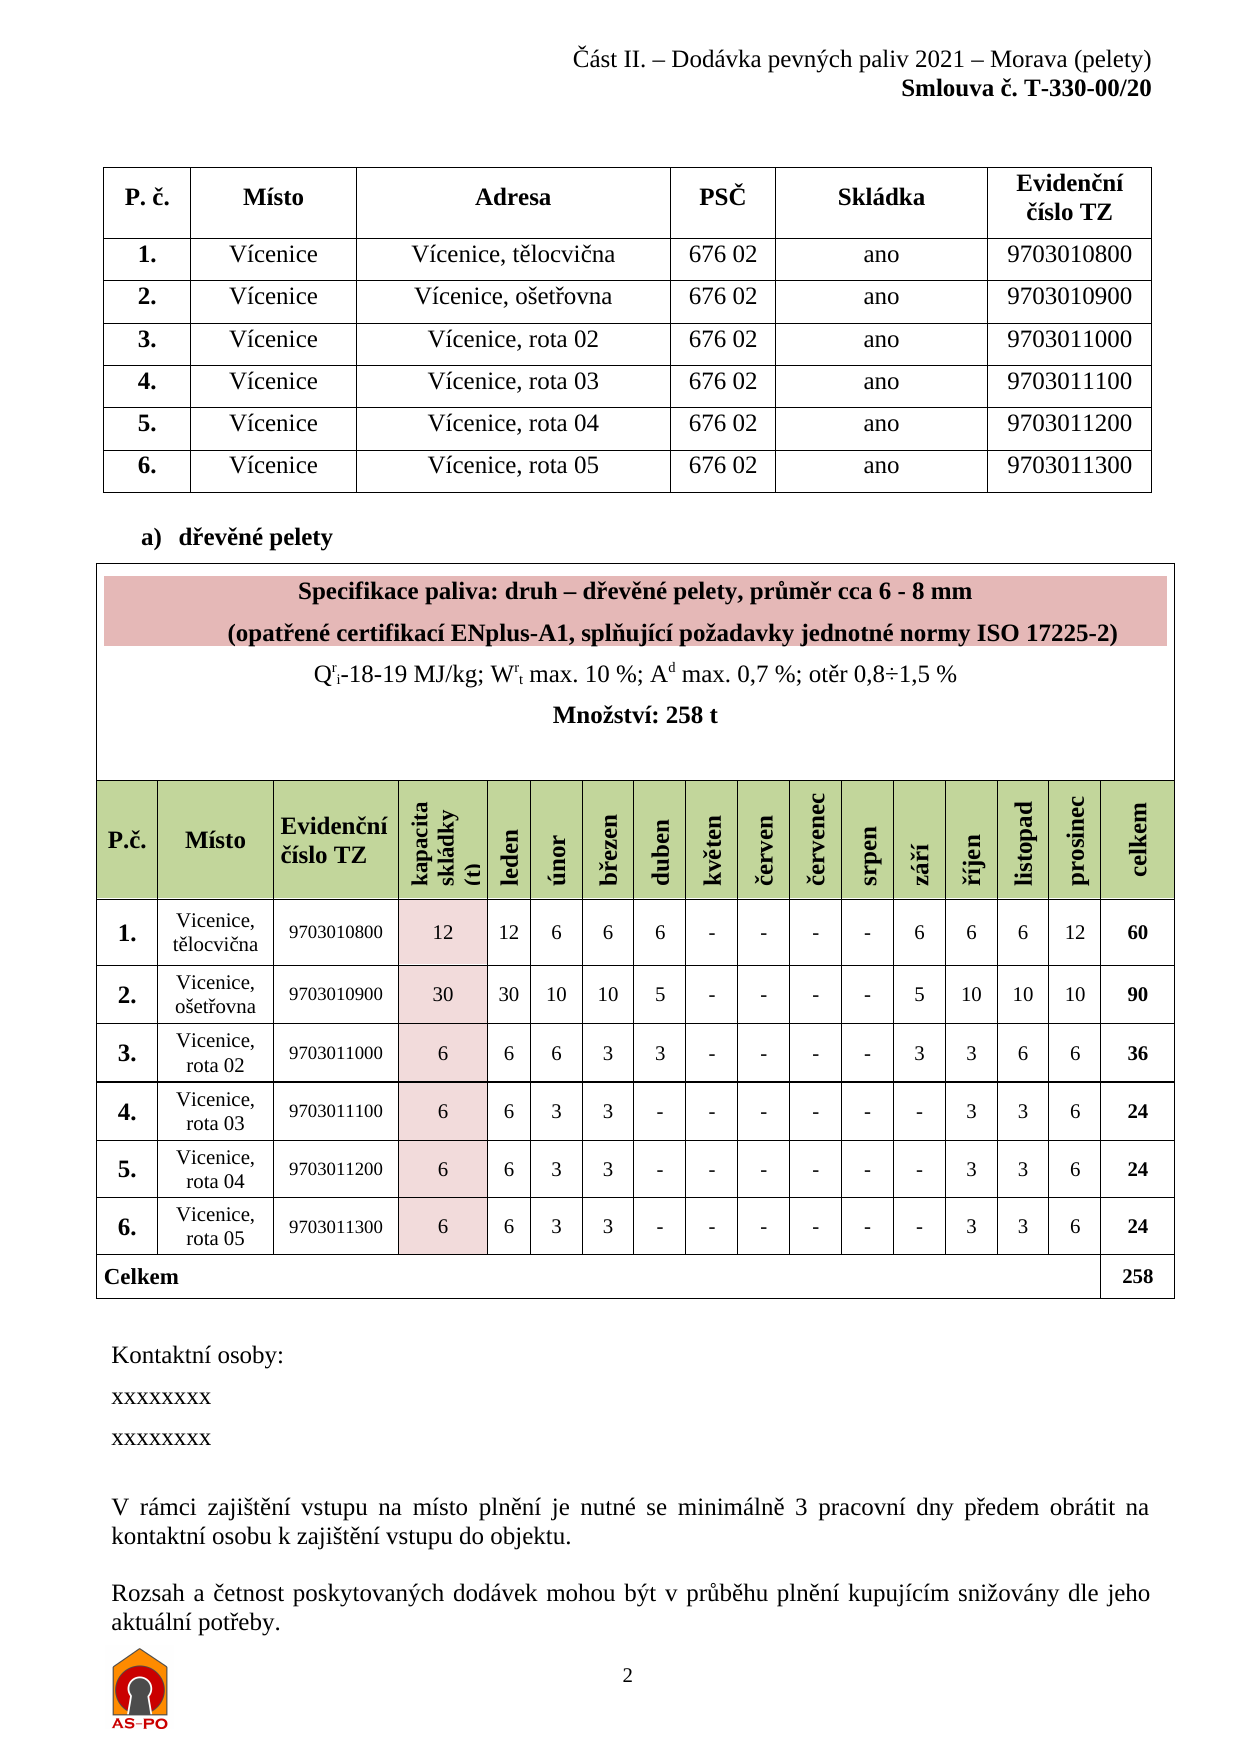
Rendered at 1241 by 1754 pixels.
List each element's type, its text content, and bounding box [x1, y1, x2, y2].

table_cell - [790, 966, 841, 1023]
table_cell 9703010800 [988, 239, 1151, 280]
table_cell - [790, 1198, 841, 1254]
table_cell 3 [531, 1083, 582, 1140]
table_cell Evidenční číslo TZ [274, 781, 398, 898]
table_cell 3. [97, 1024, 157, 1081]
table_cell 6 [1049, 1198, 1100, 1254]
table_cell - [686, 966, 737, 1023]
table_cell Vicenice, ošetřovna [158, 966, 273, 1023]
table_cell 9703011100 [988, 366, 1151, 407]
table_cell 6 [399, 1024, 487, 1081]
table_cell 6 [998, 900, 1048, 964]
table_cell červenec [790, 781, 841, 898]
table_cell Vícenice [191, 451, 356, 492]
table_cell 3 [583, 1024, 633, 1081]
table_cell - [686, 1024, 737, 1081]
table_cell Vicenice, rota 02 [158, 1024, 273, 1081]
table_cell Vícenice, rota 02 [357, 324, 670, 365]
table_cell Vícenice [191, 324, 356, 365]
table_cell ano [776, 451, 987, 492]
table_cell 24 [1101, 1083, 1174, 1140]
table_cell - [842, 1024, 893, 1081]
picture [104, 1645, 175, 1729]
table_cell - [738, 1024, 789, 1081]
table_cell 676 02 [671, 366, 775, 407]
table_cell - [686, 1141, 737, 1197]
table_cell 3. [104, 324, 190, 365]
table_cell ano [776, 366, 987, 407]
table_cell 3 [583, 1198, 633, 1254]
table_cell 3 [998, 1198, 1048, 1254]
list xxxxxxxx [111, 1422, 1152, 1451]
table_cell - [634, 1141, 685, 1197]
table_cell ano [776, 408, 987, 449]
table_cell 30 [399, 966, 487, 1023]
table_cell leden [488, 781, 530, 898]
list dřevěné pelety [141, 522, 1152, 550]
table_cell 4. [97, 1083, 157, 1140]
table_cell Vicenice, tělocvična [158, 900, 273, 964]
table_cell 258 [1101, 1255, 1174, 1297]
table_cell - [738, 1141, 789, 1197]
table_cell 9703010800 [274, 900, 398, 964]
table_cell 3 [583, 1083, 633, 1140]
table_cell - [894, 1083, 945, 1140]
table_header Specifikace paliva: druh – dřevěné pelety, průměr cca 6 - 8 mm (opatřené certifikací ENplus-A1, splňující požadavky jednotné normy ISO 17225-2) Qri-18-19 MJ/kg; Wrt max. 10 %; Ad max. 0,7 %; otěr 0,8÷1,5 % Množství: 258 t [97, 564, 1174, 780]
table_cell 6 [1049, 1024, 1100, 1081]
table_cell 6 [399, 1083, 487, 1140]
table_cell 60 [1101, 900, 1174, 964]
table_cell 9703011300 [988, 451, 1151, 492]
table_cell 5. [97, 1141, 157, 1197]
table_cell 12 [1049, 900, 1100, 964]
table_cell - [842, 1198, 893, 1254]
table_cell - [686, 1198, 737, 1254]
table_cell 3 [946, 1024, 997, 1081]
table_cell prosinec [1049, 781, 1100, 898]
table_cell - [686, 1083, 737, 1140]
table_cell - [790, 1141, 841, 1197]
table_header Skládka [776, 168, 987, 238]
table_cell 3 [583, 1141, 633, 1197]
list Kontaktní osoby: [111, 1340, 1152, 1368]
table_cell 3 [531, 1141, 582, 1197]
table_cell 676 02 [671, 408, 775, 449]
table_cell - [738, 966, 789, 1023]
table_cell Vicenice, rota 05 [158, 1198, 273, 1254]
table_cell celkem [1101, 781, 1174, 898]
table_cell - [686, 900, 737, 964]
table_cell Vícenice, ošetřovna [357, 281, 670, 323]
table_cell únor [531, 781, 582, 898]
table_cell Celkem [97, 1255, 1100, 1297]
table_cell ano [776, 324, 987, 365]
table_cell 6 [488, 1141, 530, 1197]
table_cell červen [738, 781, 789, 898]
table_cell 24 [1101, 1198, 1174, 1254]
table_cell 2. [97, 966, 157, 1023]
table_cell - [894, 1141, 945, 1197]
table_cell 3 [946, 1198, 997, 1254]
table_cell 3 [946, 1141, 997, 1197]
table_cell listopad [998, 781, 1048, 898]
table_cell září [894, 781, 945, 898]
table_cell 10 [583, 966, 633, 1023]
table_cell 36 [1101, 1024, 1174, 1081]
table_cell - [790, 900, 841, 964]
table_cell Vicenice, rota 04 [158, 1141, 273, 1197]
table_cell Vícenice, rota 05 [357, 451, 670, 492]
table_cell Vícenice, tělocvična [357, 239, 670, 280]
table_cell P.č. [97, 781, 157, 898]
table_cell 24 [1101, 1141, 1174, 1197]
table_cell 10 [1049, 966, 1100, 1023]
table_cell - [634, 1083, 685, 1140]
table_cell 6 [946, 900, 997, 964]
table_cell 3 [998, 1083, 1048, 1140]
table_cell 2. [104, 281, 190, 323]
table_cell 9703010900 [274, 966, 398, 1023]
table_cell duben [634, 781, 685, 898]
table_cell 6 [399, 1198, 487, 1254]
table_cell 9703011200 [274, 1141, 398, 1197]
table_cell - [790, 1024, 841, 1081]
table_header Místo [191, 168, 356, 238]
table_cell 9703011000 [274, 1024, 398, 1081]
table_cell 6. [97, 1198, 157, 1254]
list Rozsah a četnost poskytovaných dodávek mohou být v průběhu plnění kupujícím snižovány dle jeho aktuální potřeby. [111, 1578, 1152, 1636]
table_cell Vícenice [191, 281, 356, 323]
table_cell 676 02 [671, 451, 775, 492]
table_cell 12 [399, 900, 487, 964]
table_cell 30 [488, 966, 530, 1023]
table_cell - [790, 1083, 841, 1140]
table_cell Místo [158, 781, 273, 898]
table_cell 4. [104, 366, 190, 407]
table_cell 5 [634, 966, 685, 1023]
table_cell 90 [1101, 966, 1174, 1023]
table_cell 676 02 [671, 281, 775, 323]
table_cell 5 [894, 966, 945, 1023]
table_cell - [842, 900, 893, 964]
table_cell Vícenice, rota 03 [357, 366, 670, 407]
list xxxxxxxx [111, 1381, 1152, 1410]
table_cell 10 [531, 966, 582, 1023]
table_cell 6 [998, 1024, 1048, 1081]
table_cell 6 [634, 900, 685, 964]
table_cell - [842, 966, 893, 1023]
table_cell 6 [488, 1024, 530, 1081]
table_cell 6 [531, 1024, 582, 1081]
table_cell 1. [97, 900, 157, 964]
table_cell 5. [104, 408, 190, 449]
table_cell 6 [894, 900, 945, 964]
table_cell - [894, 1198, 945, 1254]
table_cell - [738, 900, 789, 964]
table_cell 3 [998, 1141, 1048, 1197]
table_cell březen [583, 781, 633, 898]
list V rámci zajištění vstupu na místo plnění je nutné se minimálně 3 pracovní dny předem obrátit na kontaktní osobu k zajištění vstupu do objektu. [111, 1492, 1152, 1550]
table_cell Vícenice [191, 408, 356, 449]
table_cell 6 [583, 900, 633, 964]
table_cell Vícenice, rota 04 [357, 408, 670, 449]
table_cell 6 [1049, 1083, 1100, 1140]
table_cell 6 [1049, 1141, 1100, 1197]
table_cell - [738, 1198, 789, 1254]
table_cell 9703010900 [988, 281, 1151, 323]
table_cell 3 [634, 1024, 685, 1081]
table_header Evidenční číslo TZ [988, 168, 1151, 238]
table_cell 3 [894, 1024, 945, 1081]
table_cell kapacita skládky (t) [399, 781, 487, 898]
table_cell 9703011200 [988, 408, 1151, 449]
table_cell 6. [104, 451, 190, 492]
table_cell ano [776, 281, 987, 323]
table_cell 10 [998, 966, 1048, 1023]
table_header PSČ [671, 168, 775, 238]
table_cell 676 02 [671, 239, 775, 280]
table_cell říjen [946, 781, 997, 898]
table_cell 1. [104, 239, 190, 280]
table_cell 3 [946, 1083, 997, 1140]
table_cell 6 [399, 1141, 487, 1197]
table_cell srpen [842, 781, 893, 898]
table_cell Vícenice [191, 366, 356, 407]
table_cell - [738, 1083, 789, 1140]
table_header Adresa [357, 168, 670, 238]
table_cell - [634, 1198, 685, 1254]
table_cell 6 [488, 1083, 530, 1140]
table_cell - [842, 1083, 893, 1140]
table_cell 12 [488, 900, 530, 964]
table_cell 10 [946, 966, 997, 1023]
table_cell - [842, 1141, 893, 1197]
table_cell 9703011100 [274, 1083, 398, 1140]
table_cell 676 02 [671, 324, 775, 365]
table_cell 6 [488, 1198, 530, 1254]
table_cell ano [776, 239, 987, 280]
table_cell Vícenice [191, 239, 356, 280]
table_header P. č. [104, 168, 190, 238]
table_cell 9703011000 [988, 324, 1151, 365]
table_cell 9703011300 [274, 1198, 398, 1254]
table_cell 3 [531, 1198, 582, 1254]
table_cell 6 [531, 900, 582, 964]
table_cell květen [686, 781, 737, 898]
table_cell Vicenice, rota 03 [158, 1083, 273, 1140]
